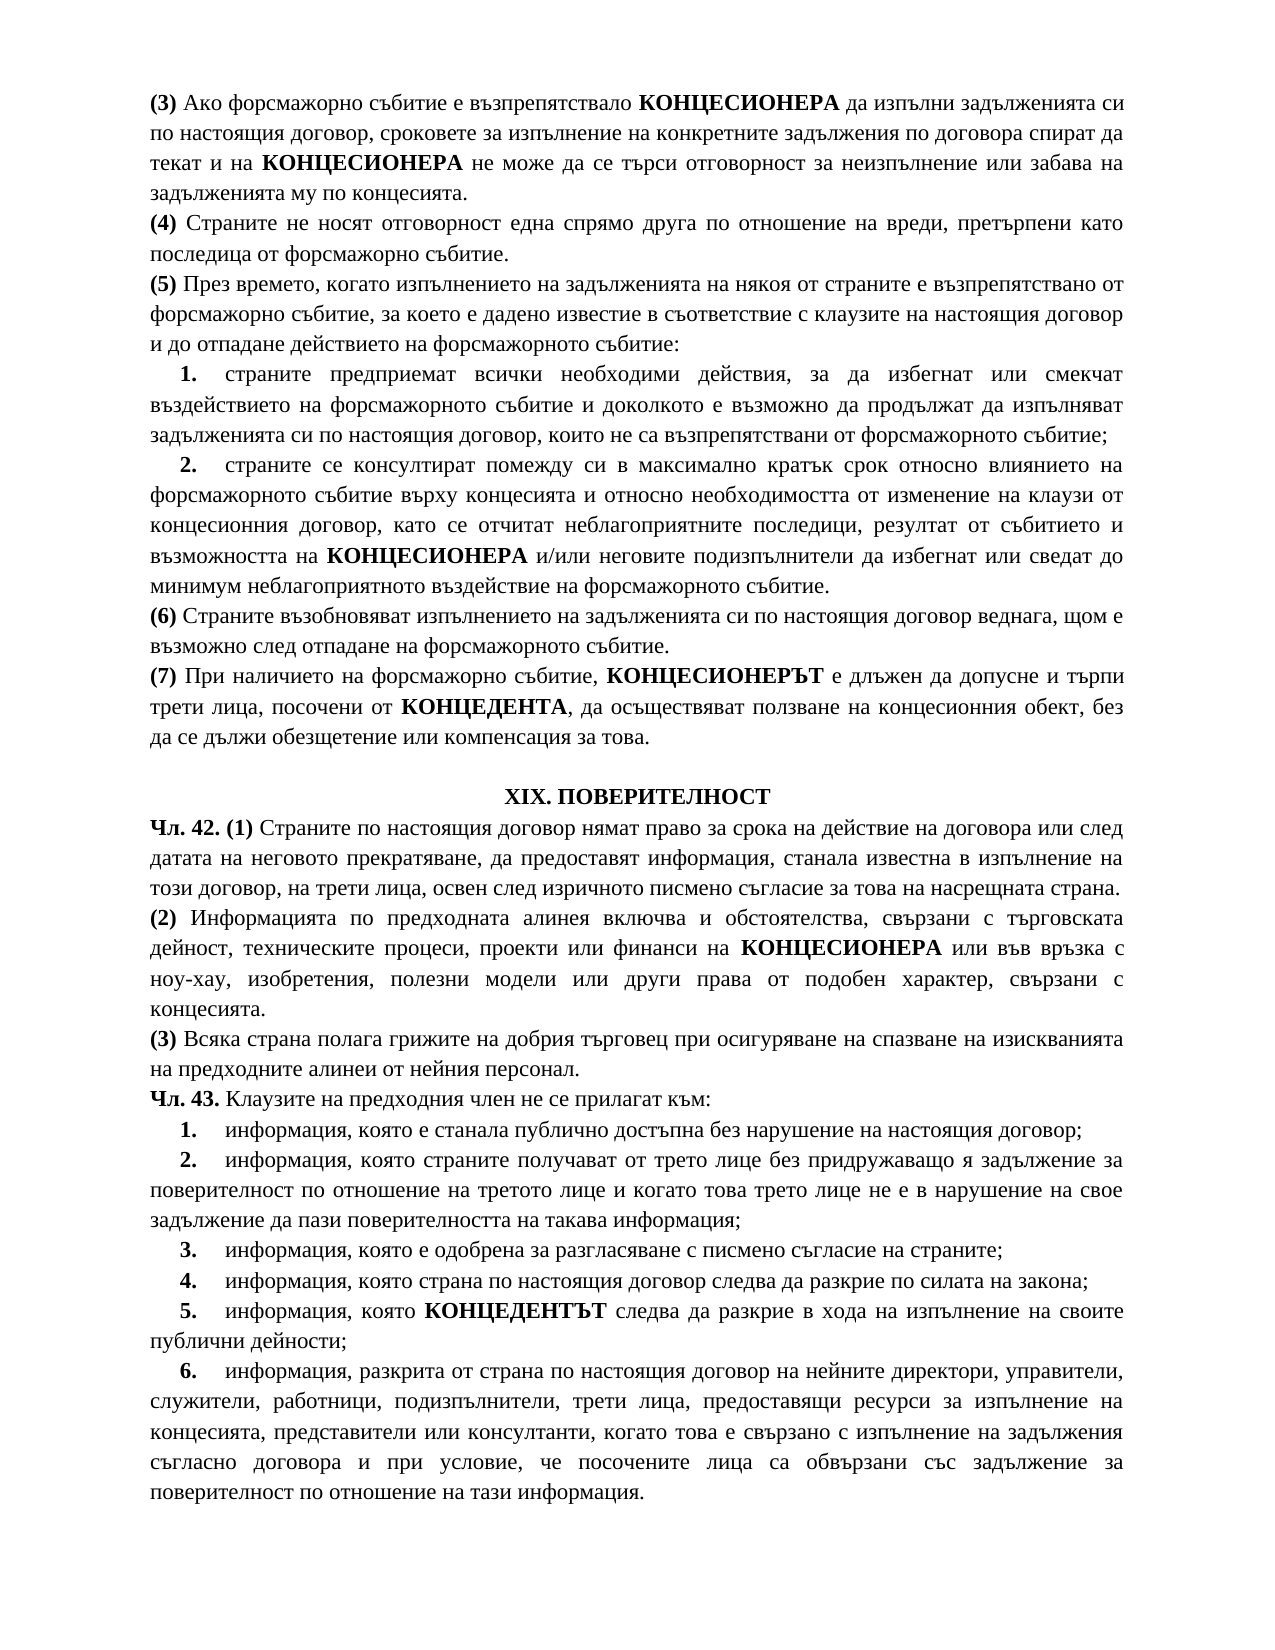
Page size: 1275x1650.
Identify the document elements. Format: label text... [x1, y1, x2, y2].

text (7) При наличието на форсмажорно събитие, КОНЦЕСИОНЕРЪТ е длъжен да допусне и търпи трети лица, посочени от КОНЦЕДЕНТА, да осъществяват ползване на концесионния обект, без да се дължи обезщетение или компенсация за това. [150, 663, 1125, 749]
text (5) През времето, когато изпълнението на задълженията на някоя от страните е възпрепятствано от форсмажорно събитие, за което е дадено известие в съответствие с клаузите на настоящия договор и до отпадане действието на форсмажорното събитие: [150, 270, 1125, 357]
list информация, която е станала публично достъпна без нарушение на настоящия договор; [150, 1116, 1125, 1142]
list информация, която страна по настоящия договор следва да разкрие по силата на закона; [150, 1267, 1125, 1293]
text (4) Страните не носят отговорност една спрямо друга по отношение на вреди, претърпени като последица от форсмажорно събитие. [150, 209, 1125, 266]
list информация, която страните получават от трето лице без придружаващо я задължение за поверителност по отношение на третото лице и когато това трето лице не е в нарушение на свое задължение да пази поверителността на такава информация; [150, 1146, 1125, 1233]
list страните се консултират помежду си в максимално кратък срок относно влиянието на форсмажорното събитие върху концесията и относно необходимостта от изменение на клаузи от концесионния договор, като се отчитат неблагоприятните последици, резултат от събитието и възможността на КОНЦЕСИОНЕРА и/или неговите подизпълнители да избегнат или сведат до минимум неблагоприятното въздействие на форсмажорното събитие. [150, 451, 1125, 598]
list информация, която е одобрена за разгласяване с писмено съгласие на страните; [150, 1237, 1125, 1263]
text Чл. 43. Клаузите на предходния член не се прилагат към: [150, 1086, 1125, 1112]
text Чл. 42. (1) Страните по настоящия договор нямат право за срока на действие на договора или след датата на неговото прекратяване, да предоставят информация, станала известна в изпълнение на този договор, на трети лица, освен след изричното писмено съгласие за това на насрещната страна. [150, 814, 1125, 900]
text ХІХ. ПОВЕРИТЕЛНОСТ [150, 783, 1125, 810]
list информация, която КОНЦЕДЕНТЪТ следва да разкрие в хода на изпълнение на своите публични дейности; [150, 1297, 1125, 1353]
text (3) Всяка страна полага грижите на добрия търговец при осигуряване на спазване на изискванията на предходните алинеи от нейния персонал. [150, 1025, 1125, 1082]
list страните предприемат всички необходими действия, за да избегнат или смекчат въздействието на форсмажорното събитие и доколкото е възможно да продължат да изпълняват задълженията си по настоящия договор, които не са възпрепятствани от форсмажорното събитие; [150, 361, 1125, 447]
text (3) Ако форсмажорно събитие е възпрепятствало КОНЦЕСИОНЕРА да изпълни задълженията си по настоящия договор, сроковете за изпълнение на конкретните задължения по договора спират да текат и на КОНЦЕСИОНЕРА не може да се търси отговорност за неизпълнение или забава на задълженията му по концесията. [150, 89, 1125, 206]
list информация, разкрита от страна по настоящия договор на нейните директори, управители, служители, работници, подизпълнители, трети лица, предоставящи ресурси за изпълнение на концесията, представители или консултанти, когато това е свързано с изпълнение на задължения съгласно договора и при условие, че посочените лица са обвързани със задължение за поверителност по отношение на тази информация. [150, 1357, 1125, 1504]
text (2) Информацията по предходната алинея включва и обстоятелства, свързани с търговската дейност, техническите процеси, проекти или финанси на КОНЦЕСИОНЕРА или във връзка с ноу-хау, изобретения, полезни модели или други права от подобен характер, свързани с концесията. [150, 904, 1125, 1021]
text (6) Страните възобновяват изпълнението на задълженията си по настоящия договор веднага, щом е възможно след отпадане на форсмажорното събитие. [150, 602, 1125, 659]
